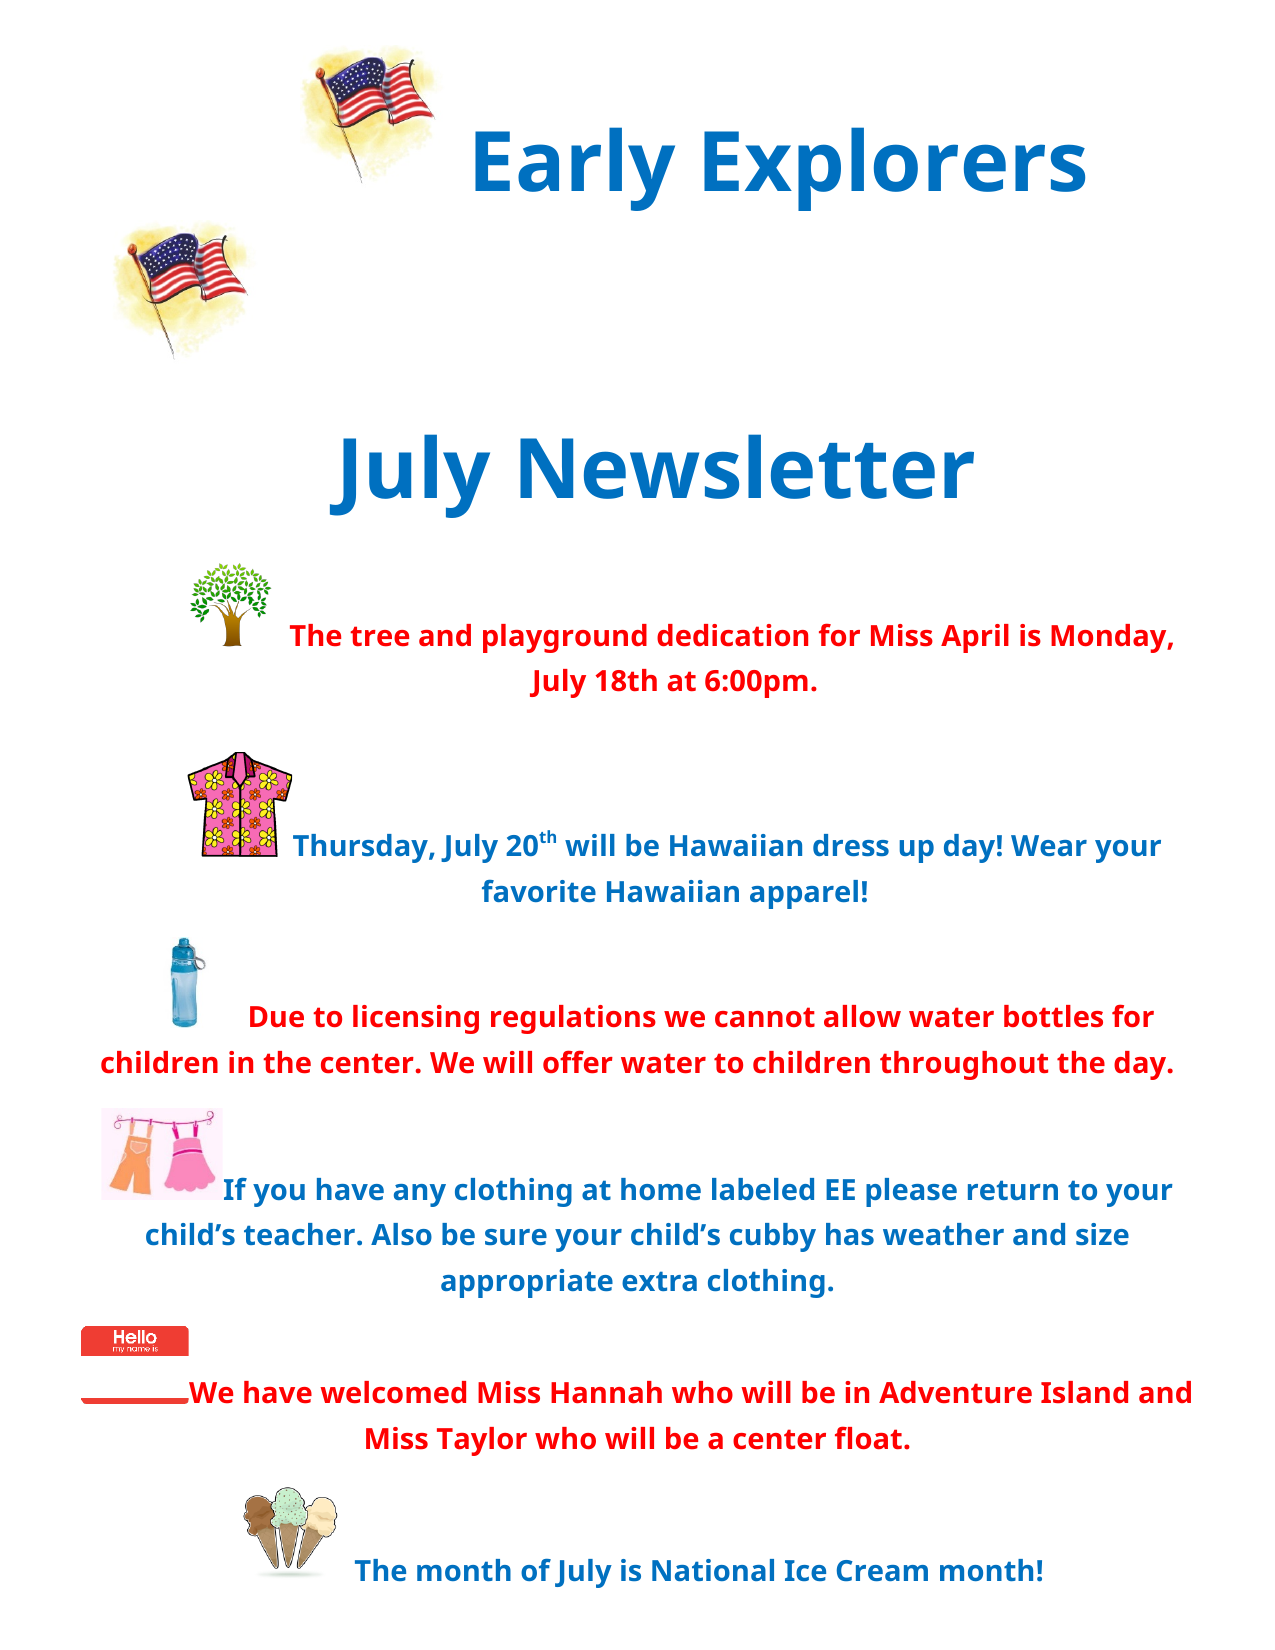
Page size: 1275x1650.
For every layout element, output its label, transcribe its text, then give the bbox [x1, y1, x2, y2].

list Thursday, July 20th will be Hawaiian dress up day! Wear your favorite Hawaiian apparel! [150, 752, 1200, 911]
text We have welcomed Miss Hannah who will be in Adventure Island and Miss Taylor who will be a center float. [75, 1327, 1200, 1458]
text July Newsletter [112, 409, 1200, 522]
picture [174, 560, 289, 647]
picture [81, 1326, 189, 1404]
list The tree and playground dedication for Miss April is Monday, July 18th at 6:00pm. [150, 560, 1200, 700]
picture [187, 752, 293, 857]
picture [225, 1484, 355, 1582]
text The month of July is National Ice Cream month! [150, 1484, 1200, 1590]
text Due to licensing regulations we cannot allow water bottles for children in the center. We will offer water to children throughout the day. [75, 938, 1200, 1082]
text Early Explorers [112, 45, 1200, 392]
picture [112, 220, 260, 368]
picture [127, 937, 248, 1028]
picture [101, 1108, 223, 1200]
text If you have any clothing at home labeled EE please return to your child’s teacher. Also be sure your child’s cubby has weather and size appropriate extra clothing. [75, 1108, 1200, 1300]
picture [300, 45, 447, 192]
